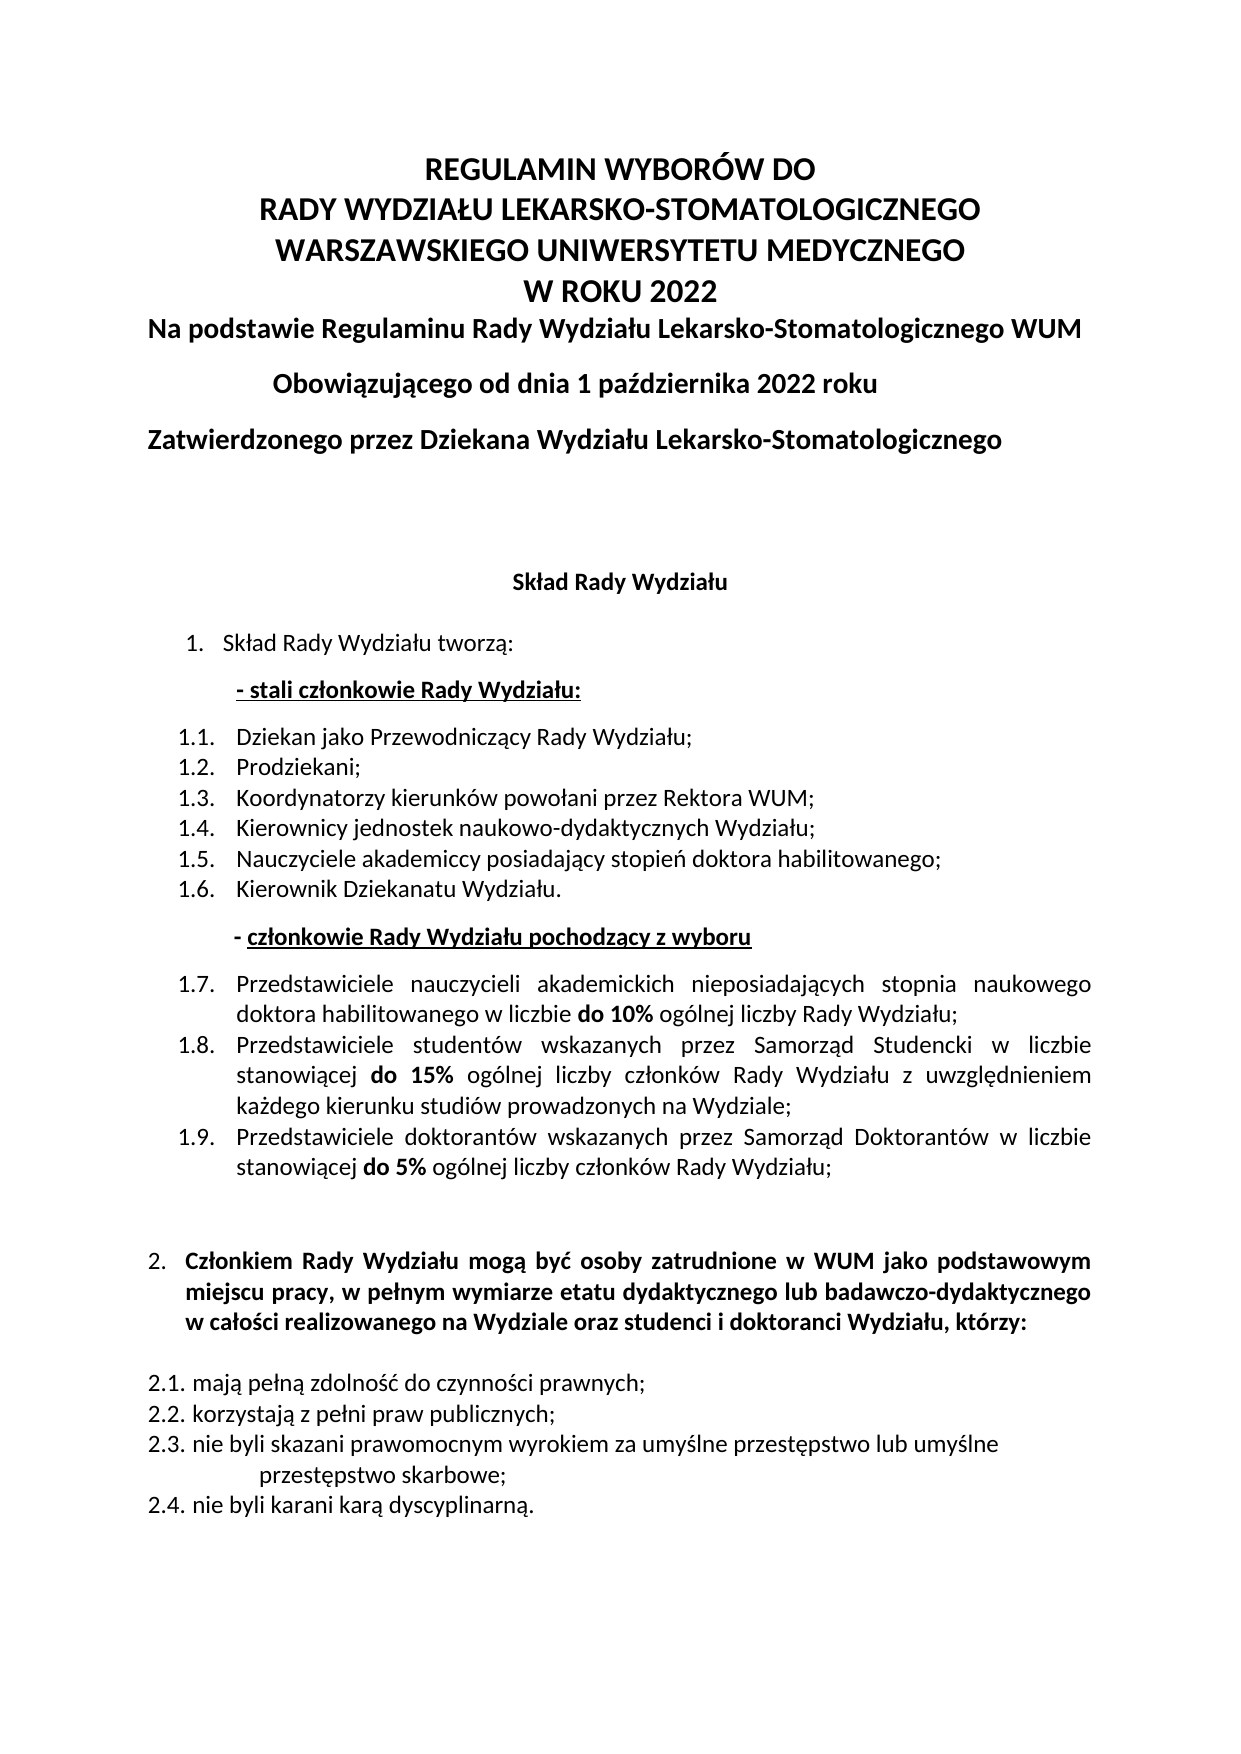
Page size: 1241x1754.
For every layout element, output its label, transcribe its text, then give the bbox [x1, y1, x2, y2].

list Kierownicy jednostek naukowo-dydaktycznych Wydziału; [177, 813, 1093, 843]
list Przedstawiciele doktorantów wskazanych przez Samorząd Doktorantów w liczbie stanowiącej do 5% ogólnej liczby członków Rady Wydziału; [177, 1121, 1093, 1182]
list mają pełną zdolność do czynności prawnych; [148, 1368, 1093, 1398]
list przestępstwo skarbowe; [259, 1459, 1093, 1490]
text REGULAMIN WYBORÓW DO RADY WYDZIAŁU LEKARSKO-STOMATOLOGICZNEGO [148, 148, 1093, 229]
list Prodziekani; [177, 752, 1093, 782]
text Zatwierdzonego przez Dziekana Wydziału Lekarsko-Stomatologicznego [148, 421, 1093, 456]
text Obowiązującego od dnia 1 października 2022 roku [148, 366, 1093, 401]
list Koordynatorzy kierunków powołani przez Rektora WUM; [177, 782, 1093, 813]
list Dziekan jako Przewodniczący Rady Wydziału; [177, 721, 1093, 752]
list nie byli skazani prawomocnym wyrokiem za umyślne przestępstwo lub umyślne [148, 1429, 1093, 1459]
text WARSZAWSKIEGO UNIWERSYTETU MEDYCZNEGO [148, 229, 1093, 270]
text W ROKU 2022 [148, 270, 1093, 311]
list Skład Rady Wydziału [148, 566, 1093, 596]
list Przedstawiciele studentów wskazanych przez Samorząd Studencki w liczbie stanowiącej do 15% ogólnej liczby członków Rady Wydziału z uwzględnieniem każdego kierunku studiów prowadzonych na Wydziale; [177, 1029, 1093, 1121]
list Kierownik Dziekanatu Wydziału. [177, 874, 1093, 904]
text Na podstawie Regulaminu Rady Wydziału Lekarsko-Stomatologicznego WUM [148, 311, 1093, 346]
list Skład Rady Wydziału tworzą: [185, 627, 1093, 657]
list korzystają z pełni praw publicznych; [148, 1398, 1093, 1429]
text - stali członkowie Rady Wydziału: [236, 674, 1093, 704]
list Nauczyciele akademiccy posiadający stopień doktora habilitowanego; [177, 843, 1093, 874]
list nie byli karani karą dyscyplinarną. [148, 1490, 1093, 1520]
list Przedstawiciele nauczycieli akademickich nieposiadających stopnia naukowego doktora habilitowanego w liczbie do 10% ogólnej liczby Rady Wydziału; [177, 968, 1093, 1029]
text - członkowie Rady Wydziału pochodzący z wyboru [177, 921, 1093, 951]
list Członkiem Rady Wydziału mogą być osoby zatrudnione w WUM jako podstawowym miejscu pracy, w pełnym wymiarze etatu dydaktycznego lub badawczo-dydaktycznego w całości realizowanego na Wydziale oraz studenci i doktoranci Wydziału, którzy: [148, 1246, 1093, 1337]
